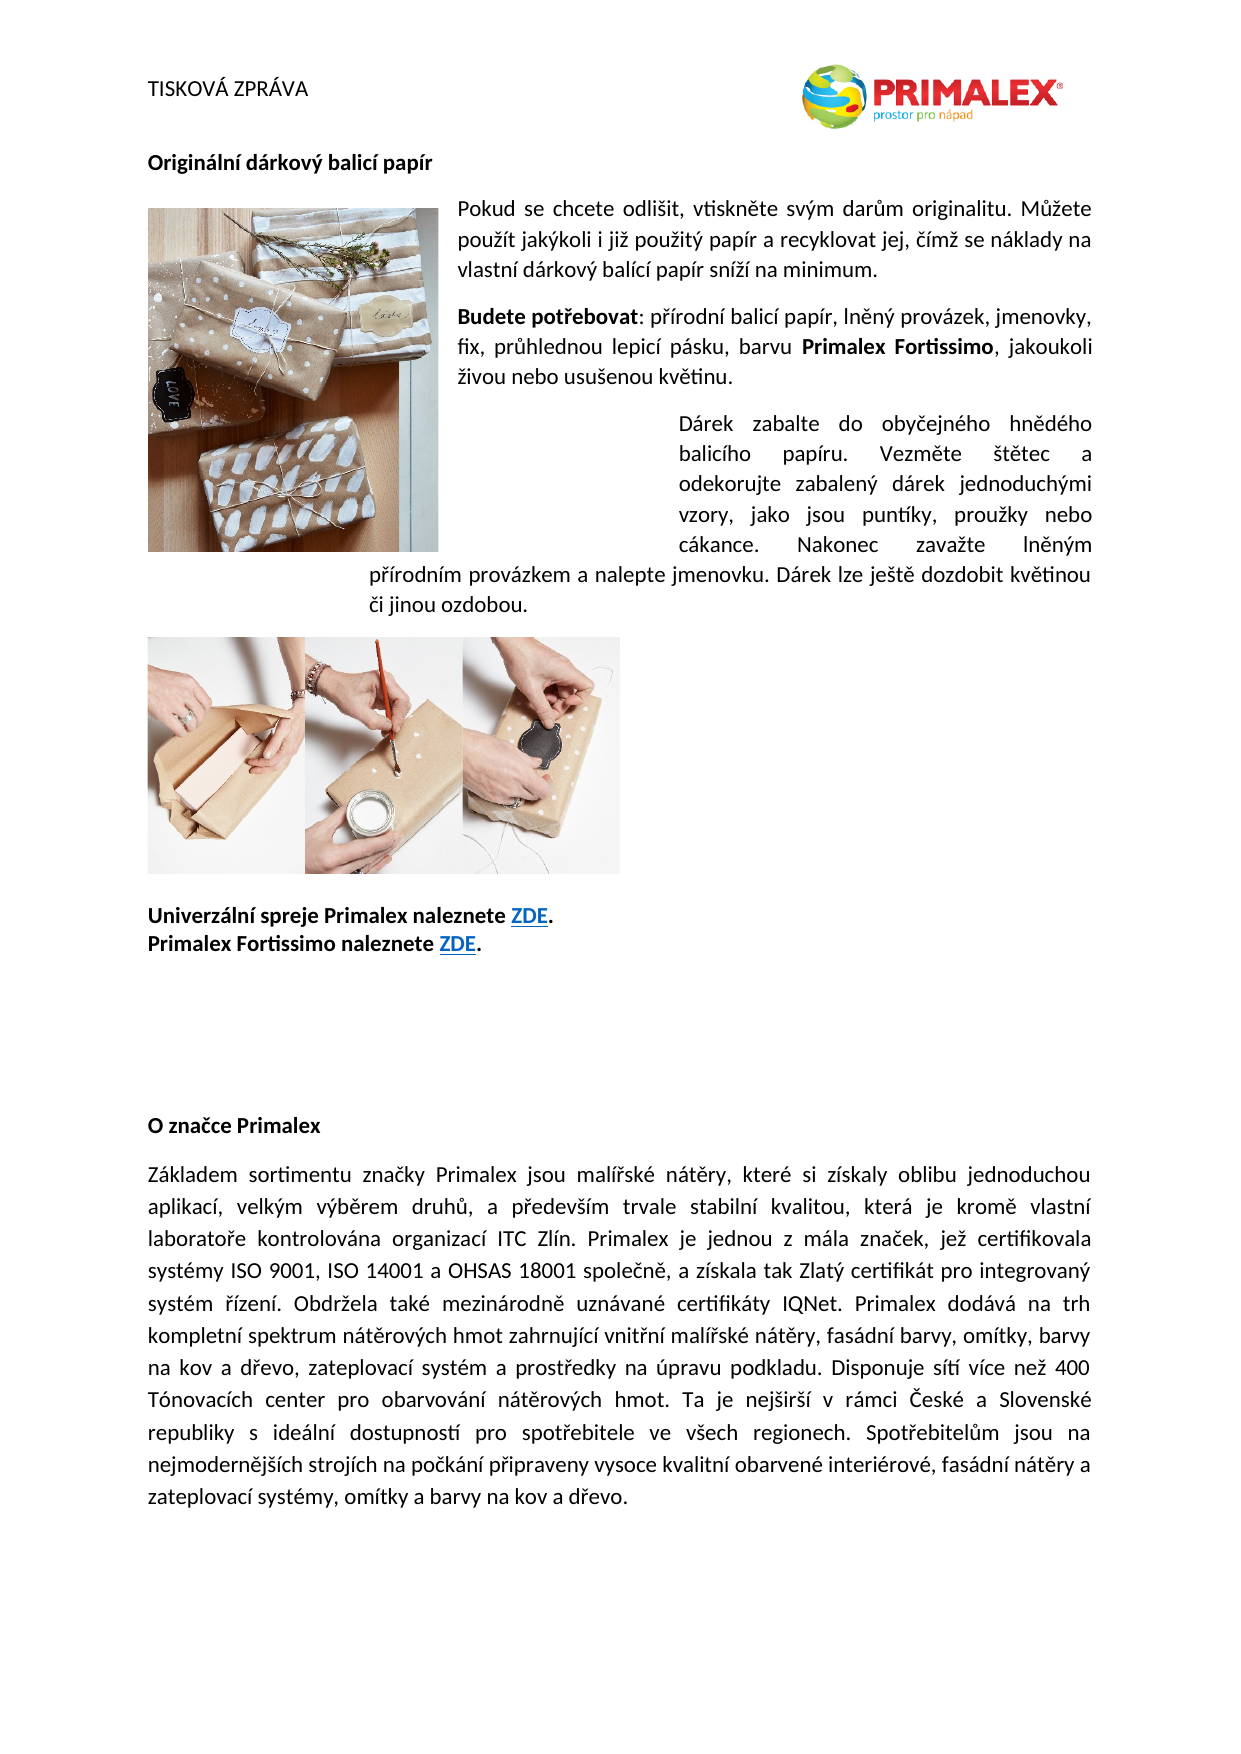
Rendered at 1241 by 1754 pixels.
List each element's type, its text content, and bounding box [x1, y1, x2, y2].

picture [147, 637, 620, 874]
text Dárek zabalte do obyčejného hnědého balicího papíru. Vezměte štětec a odekorujte zabalený dárek jednoduchými vzory, jako jsou puntíky, proužky nebo cákance. Nakonec zavažte lněným přírodním provázkem a nalepte jmenovku. Dárek lze ještě dozdobit květinou či jinou ozdobou. [369, 409, 1093, 618]
text O značce Primalex [148, 1111, 1093, 1139]
text Pokud se chcete odlišit, vtiskněte svým darům originalitu. Můžete použít jakýkoli i již použitý papír a recyklovat jej, čímž se náklady na vlastní dárkový balící papír sníží na minimum. [148, 194, 1093, 283]
picture [786, 43, 1083, 165]
text Budete potřebovat: přírodní balicí papír, lněný provázek, jmenovky, fix, průhlednou lepicí pásku, barvu Primalex Fortissimo, jakoukoli živou nebo usušenou květinu. [439, 302, 1093, 390]
text Základem sortimentu značky Primalex jsou malířské nátěry, které si získaly oblibu jednoduchou aplikací, velkým výběrem druhů, a především trvale stabilní kvalitou, která je kromě vlastní laboratoře kontrolována organizací ITC Zlín. Primalex je jednou z mála značek, jež certifikovala systémy ISO 9001, ISO 14001 a OHSAS 18001 společně, a získala tak Zlatý certifikát pro integrovaný systém řízení. Obdržela také mezinárodně uznávané certifikáty IQNet. Primalex dodává na trh kompletní spektrum nátěrových hmot zahrnující vnitřní malířské nátěry, fasádní barvy, omítky, barvy na kov a dřevo, zateplovací systém a prostředky na úpravu podkladu. Disponuje sítí více než 400 Tónovacích center pro obarvování nátěrových hmot. Ta je nejširší v rámci České a Slovenské republiky s ideální dostupností pro spotřebitele ve všech regionech. Spotřebitelům jsou na nejmodernějších strojích na počkání připraveny vysoce kvalitní obarvené interiérové, fasádní nátěry a zateplovací systémy, omítky a barvy na kov a dřevo. [148, 1160, 1093, 1510]
text Univerzální spreje Primalex naleznete ZDE. [148, 901, 1093, 929]
text Originální dárkový balicí papír [148, 148, 1093, 176]
text Primalex Fortissimo naleznete ZDE. [148, 929, 1093, 957]
picture [148, 208, 439, 552]
